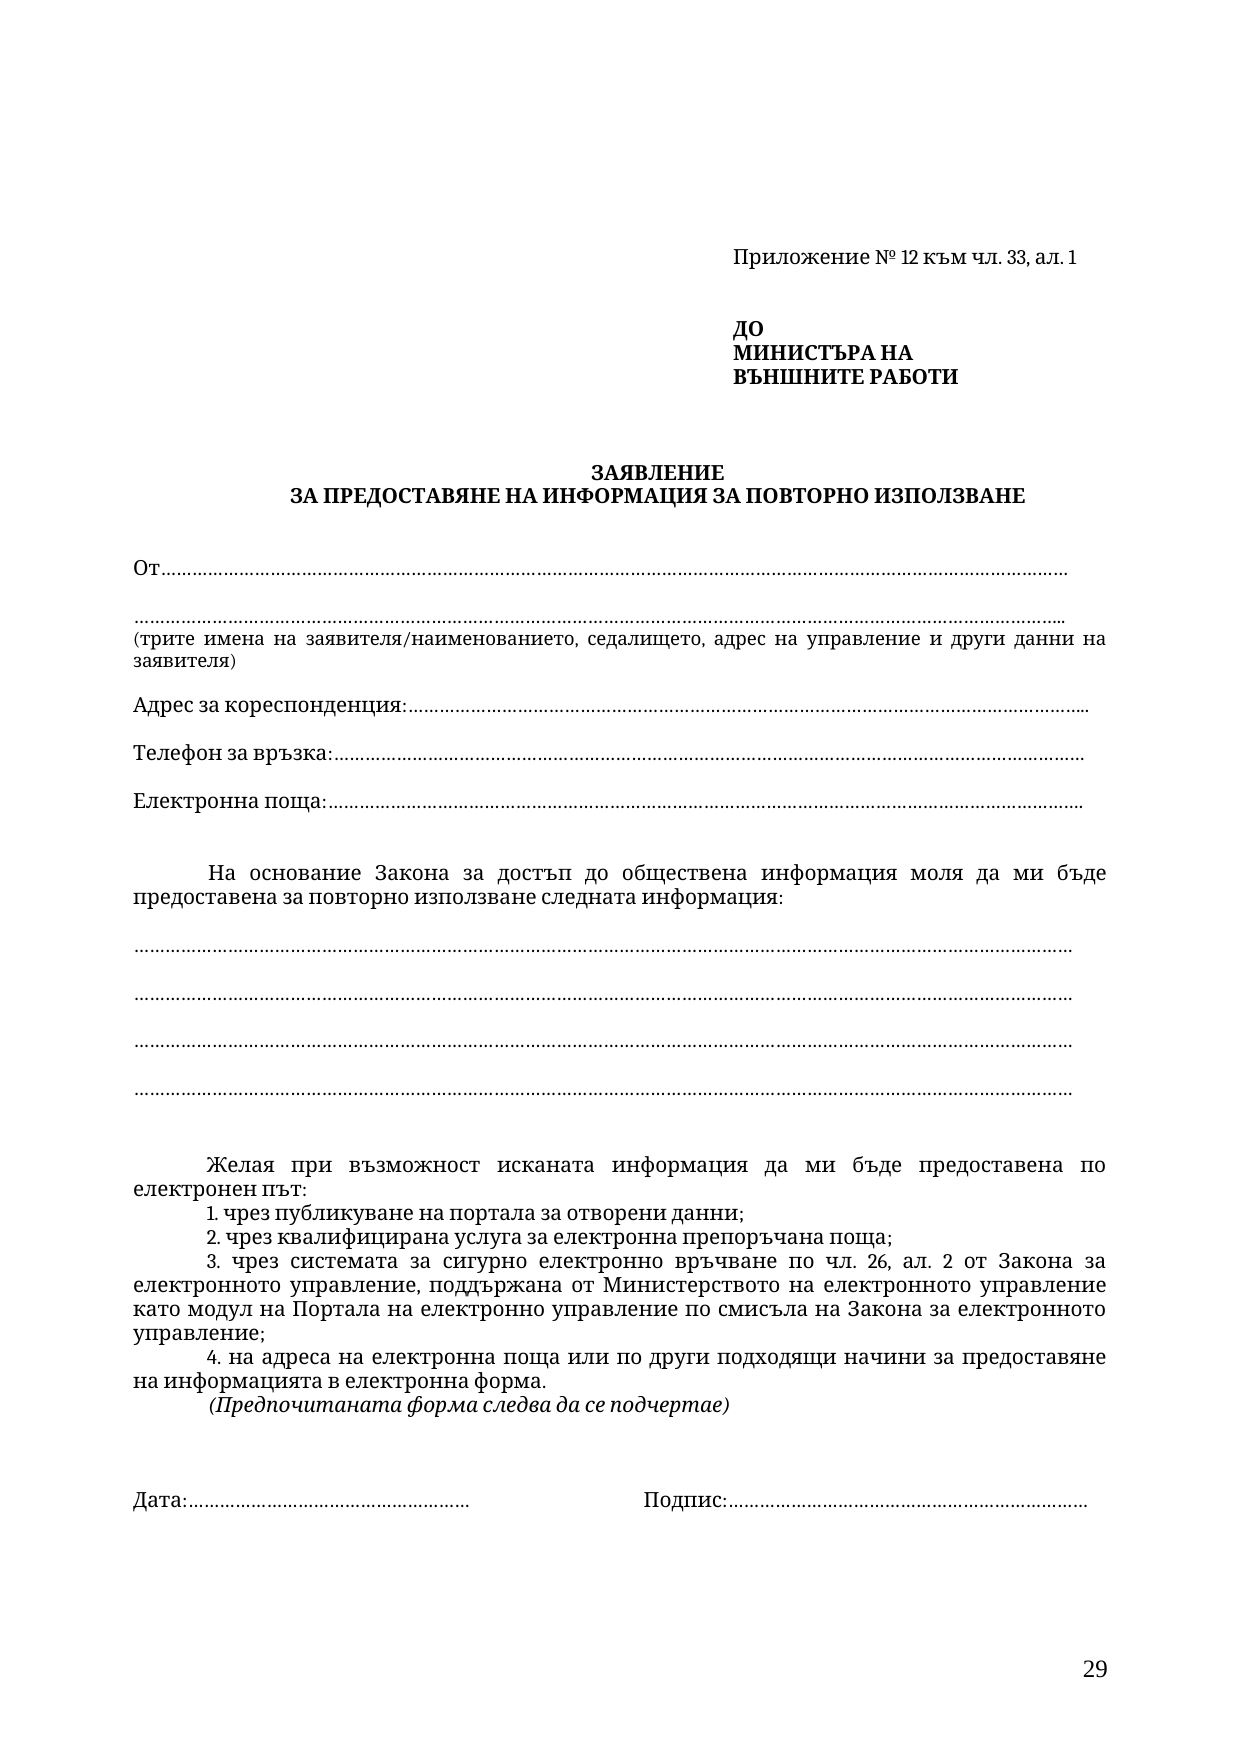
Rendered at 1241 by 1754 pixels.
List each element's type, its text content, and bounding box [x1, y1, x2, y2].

text На основание Закона за достъп до обществена информация моля да ми бъде предоставена за повторно използване следната информация: [133, 861, 1107, 909]
text ВЪНШНИТЕ РАБОТИ [133, 365, 1107, 389]
text Телефон за връзка:……………………………………………………………………………………………………………………………… [133, 742, 1107, 766]
text ……………………………………………………………………………………………………………………………………………………………… [133, 933, 1107, 957]
text 4. на адреса на електронна поща или по други подходящи начини за предоставяне на информацията в електронна форма. [133, 1345, 1107, 1393]
text ЗАЯВЛЕНИЕ [133, 461, 1107, 485]
text Електронна поща:………………………………………………………………………………………………………………………………. [133, 789, 1107, 813]
text (Предпочитаната форма следва да се подчертае) [133, 1393, 1107, 1417]
text ЗА ПРЕДОСТАВЯНЕ НА ИНФОРМАЦИЯ ЗА ПОВТОРНО ИЗПОЛЗВАНЕ [133, 485, 1107, 509]
text 1. чрез публикуване на портала за отворени данни; [133, 1202, 1107, 1226]
text Адрес за кореспонденция:………………………………………………………………………………………………………………….. [133, 694, 1107, 718]
text 3. чрез системата за сигурно електронно връчване по чл. 26, ал. 2 от Закона за електронното управление, поддържана от Министерството на електронното управление като модул на Портала на електронно управление по смисъла на Закона за електронното управление; [133, 1249, 1107, 1345]
text От………………………………………………………………………………………………………………………………………………………… [133, 557, 1107, 581]
text ДО [133, 317, 1107, 341]
text …………………………………………………………………………………………………………………………………………………………….. [133, 605, 1107, 629]
text ……………………………………………………………………………………………………………………………………………………………… [133, 981, 1107, 1005]
text МИНИСТЪРА НА [133, 341, 1107, 365]
text Желая при възможност исканата информация да ми бъде предоставена по електронен път: [133, 1154, 1107, 1202]
text ……………………………………………………………………………………………………………………………………………………………… [133, 1077, 1107, 1101]
text Приложение № 12 към чл. 33, ал. 1 [658, 246, 1107, 269]
text Дата:……………………………………………… Подпис:…………………………………………………………… [133, 1489, 1107, 1513]
text (трите имена на заявителя/наименованието, седалището, адрес на управление и други данни на заявителя) [133, 629, 1107, 672]
text ……………………………………………………………………………………………………………………………………………………………… [133, 1029, 1107, 1053]
text 2. чрез квалифицирана услуга за електронна препоръчана поща; [133, 1226, 1107, 1249]
